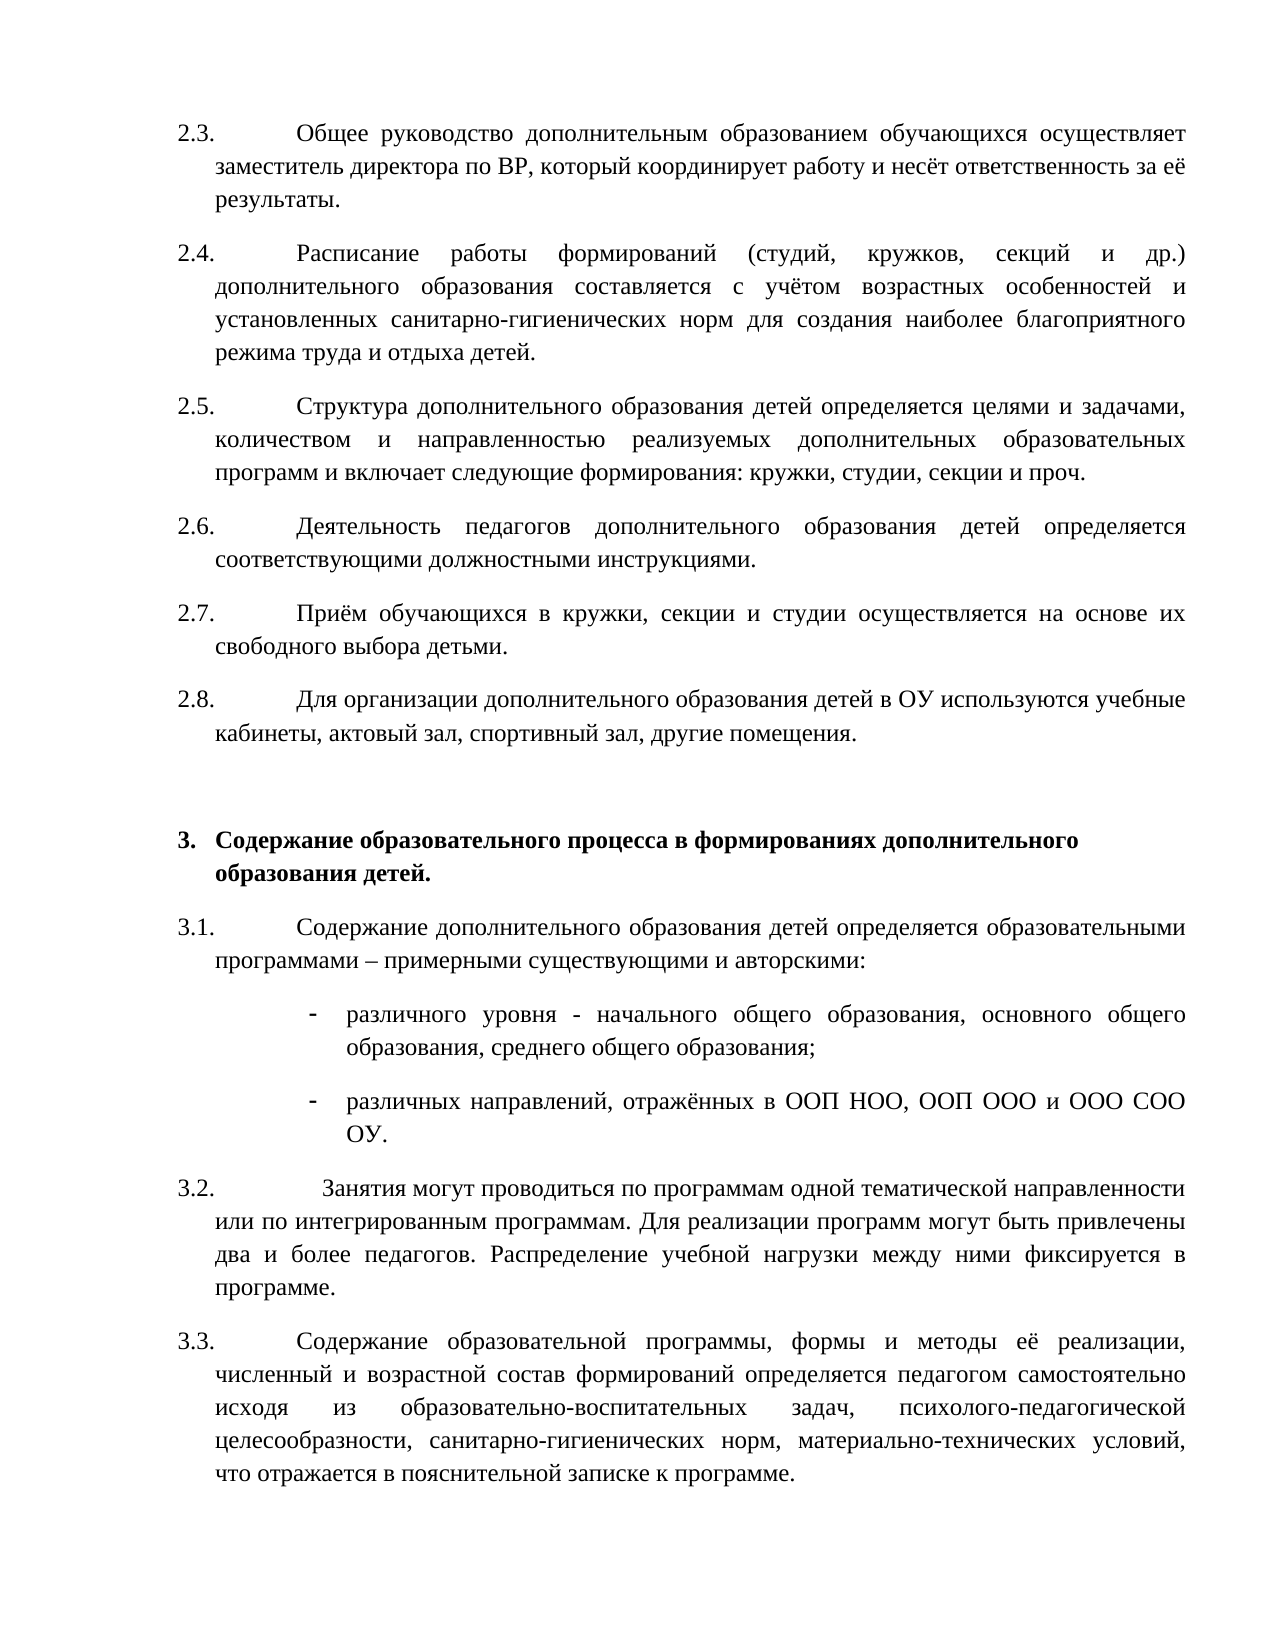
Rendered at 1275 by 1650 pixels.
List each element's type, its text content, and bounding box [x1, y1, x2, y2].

list Занятия могут проводиться по программам одной тематической направленности или по интегрированным программам. Для реализации программ могут быть привлечены два и более педагогов. Распределение учебной нагрузки между ними фиксируется в программе. [177, 1173, 1186, 1301]
list Содержание образовательного процесса в формированиях дополнительного образования детей. [177, 825, 1186, 887]
list Расписание работы формирований (студий, кружков, секций и др.) дополнительного образования составляется с учётом возрастных особенностей и установленных санитарно-гигиенических норм для создания наиболее благоприятного режима труда и отдыха детей. [177, 238, 1186, 366]
list Содержание образовательной программы, формы и методы её реализации, численный и возрастной состав формирований определяется педагогом самостоятельно исходя из образовательно-воспитательных задач, психолого-педагогической целесообразности, санитарно-гигиенических норм, материально-технических условий, что отражается в пояснительной записке к программе. [177, 1326, 1186, 1487]
list Структура дополнительного образования детей определяется целями и задачами, количеством и направленностью реализуемых дополнительных образовательных программ и включает следующие формирования: кружки, студии, секции и проч. [177, 391, 1186, 486]
list различных направлений, отражённых в ООП НОО, ООП ООО и ООО СОО ОУ. [308, 1086, 1186, 1148]
list Содержание дополнительного образования детей определяется образовательными программами – примерными существующими и авторскими: [177, 912, 1186, 974]
list Деятельность педагогов дополнительного образования детей определяется соответствующими должностными инструкциями. [177, 511, 1186, 573]
list Общее руководство дополнительным образованием обучающихся осуществляет заместитель директора по ВР, который координирует работу и несёт ответственность за её результаты. [177, 118, 1186, 213]
list Приём обучающихся в кружки, секции и студии осуществляется на основе их свободного выбора детьми. [177, 598, 1186, 659]
list различного уровня - начального общего образования, основного общего образования, среднего общего образования; [308, 999, 1186, 1061]
list Для организации дополнительного образования детей в ОУ используются учебные кабинеты, актовый зал, спортивный зал, другие помещения. [177, 684, 1186, 746]
